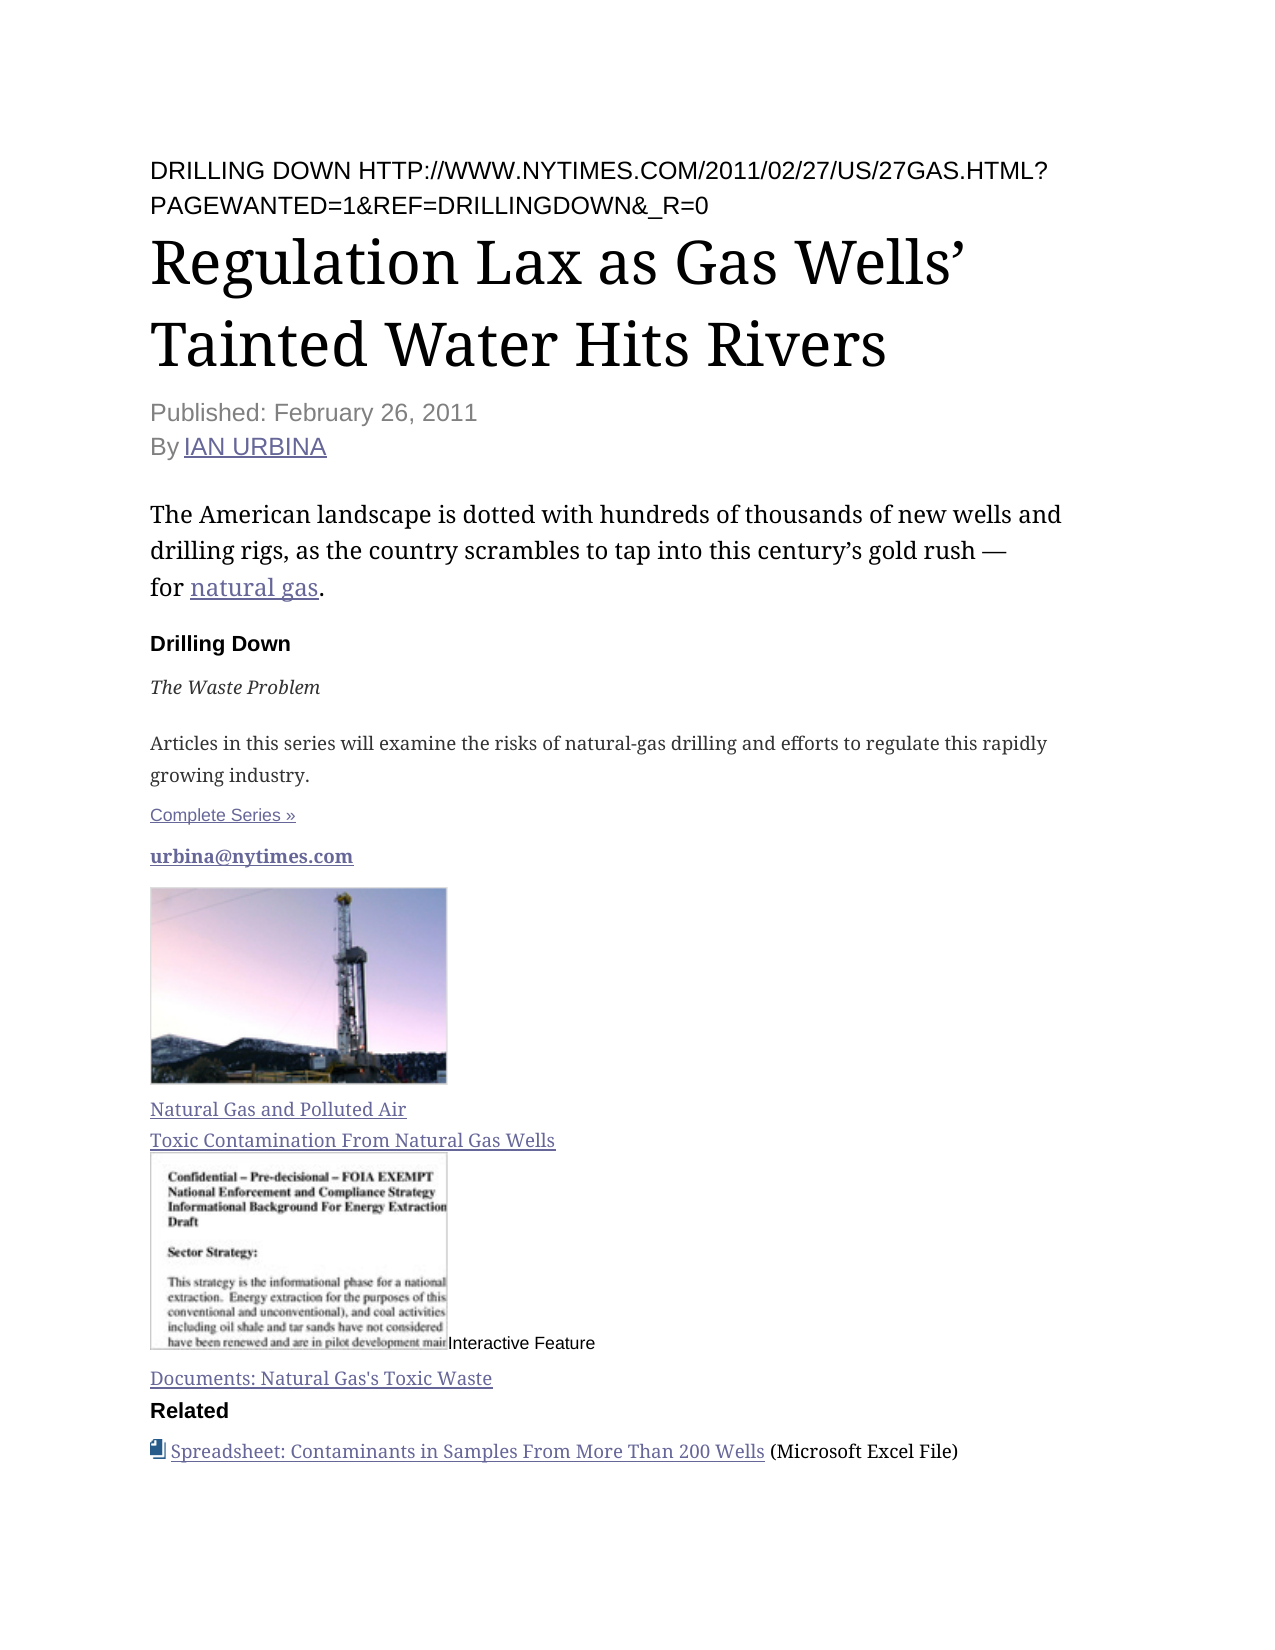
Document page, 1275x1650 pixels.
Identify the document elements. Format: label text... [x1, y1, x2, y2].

text Drilling Down [150, 624, 1125, 656]
text urbina@nytimes.com [150, 837, 1125, 869]
text Interactive Feature [448, 1153, 1125, 1353]
text By IAN URBINA [150, 430, 1125, 460]
text DRILLING DOWN http://www.nytimes.com/2011/02/27/us/27gas.html?pagewanted=1&ref=drillingdown&_r=0 [150, 150, 1125, 220]
text Spreadsheet: Contaminants in Samples From More Than 200 Wells (Microsoft Excel File) [150, 1436, 1125, 1467]
text Articles in this series will examine the risks of natural-gas drilling and efforts to regulate this rapidly growing industry. [150, 725, 1125, 787]
picture [150, 1439, 166, 1459]
text Regulation Lax as Gas Wells’ Tainted Water Hits Rivers [150, 220, 1125, 384]
picture [150, 1152, 448, 1350]
text Related [150, 1391, 1125, 1423]
text The American landscape is dotted with hundreds of thousands of new wells and drilling rigs, as the country scrambles to tap into this century’s gold rush — for natural gas. [150, 493, 1125, 603]
text Published: February 26, 2011 [150, 397, 1125, 427]
text Complete Series » [150, 795, 1125, 825]
text Natural Gas and Polluted Air [150, 1090, 1125, 1122]
picture [150, 887, 448, 1085]
text The Waste Problem [150, 669, 1125, 700]
text Toxic Contamination From Natural Gas Wells [150, 1122, 1125, 1153]
text Documents: Natural Gas's Toxic Waste [150, 1360, 1125, 1391]
